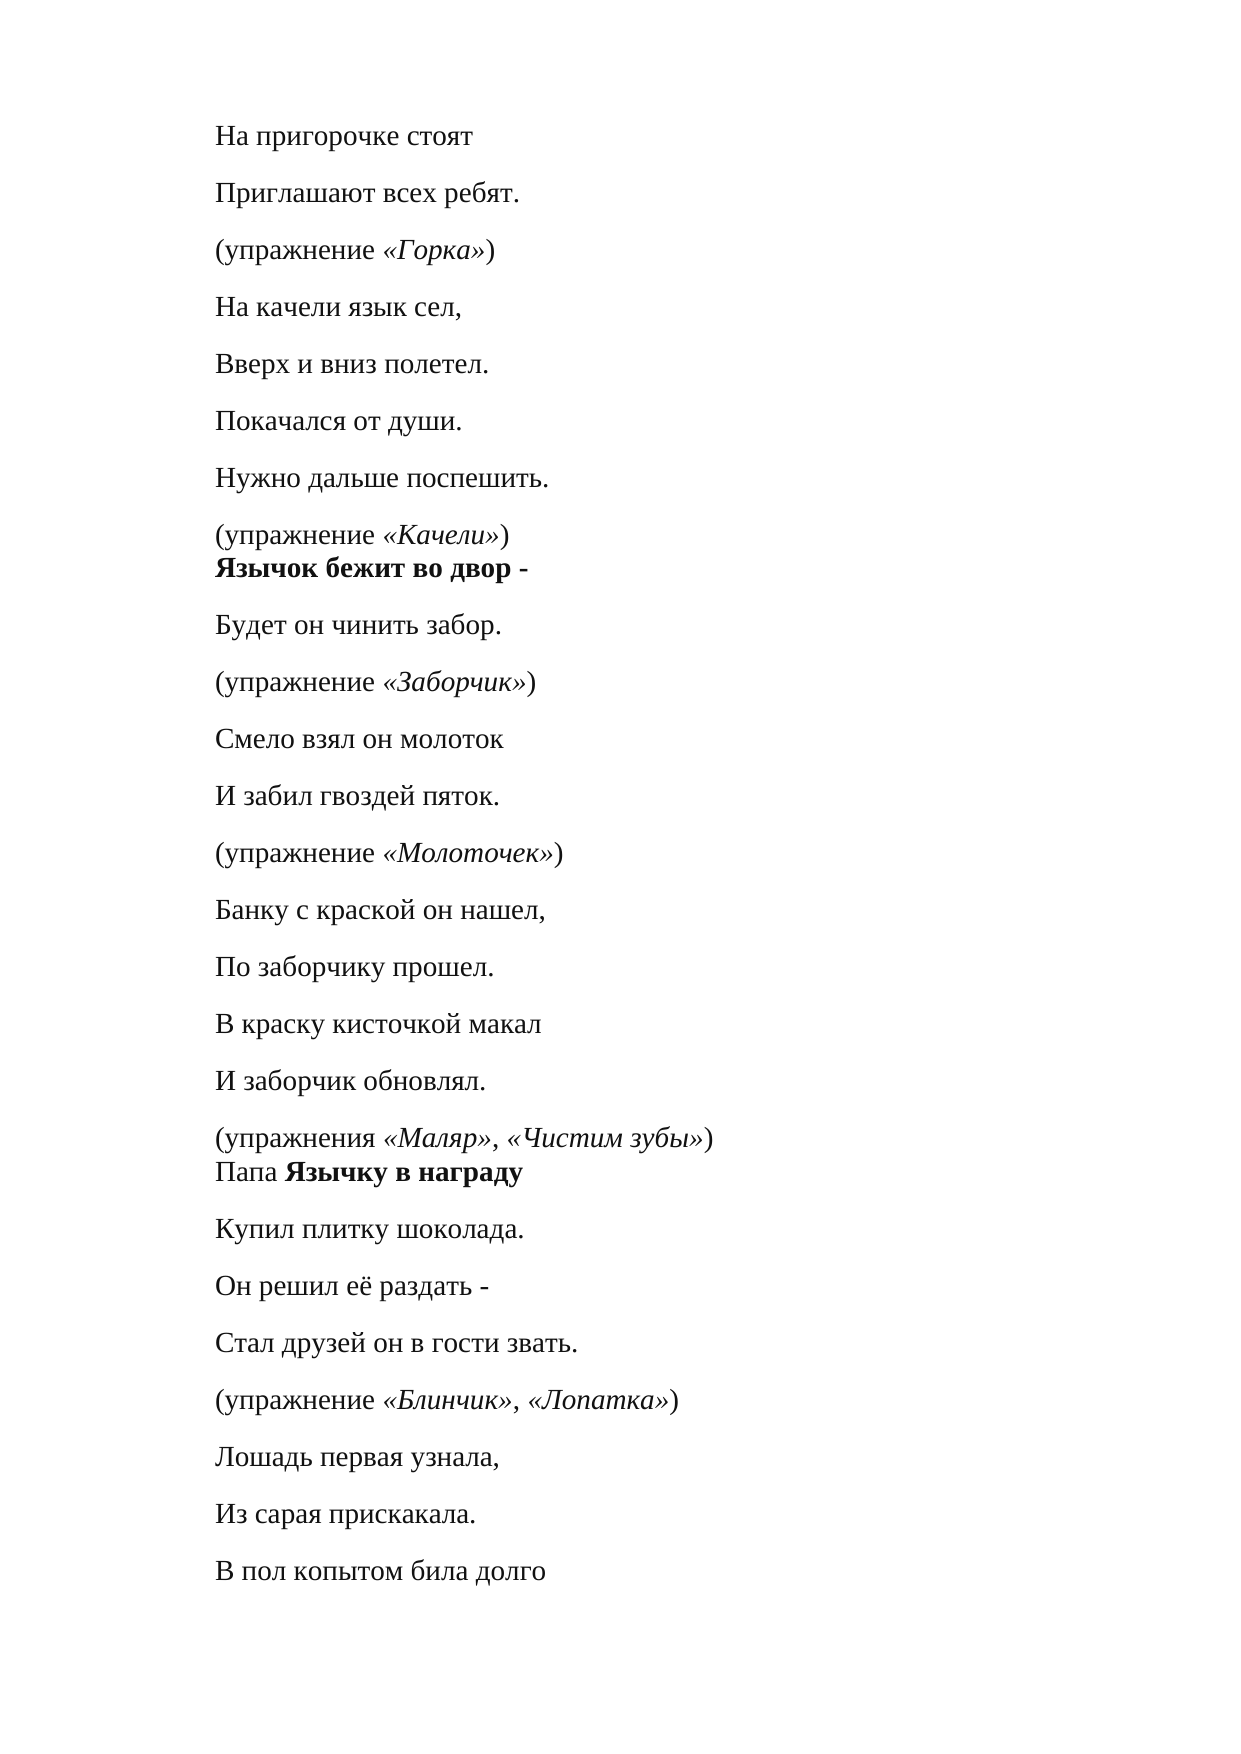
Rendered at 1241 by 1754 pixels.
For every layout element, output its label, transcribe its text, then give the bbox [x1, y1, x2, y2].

text На качели язык сел, [177, 289, 1152, 323]
text (упражнение «Горка») [177, 232, 1152, 266]
text (упражнение «Молоточек») [177, 835, 1152, 869]
text Стал друзей он в гости звать. [177, 1325, 1152, 1358]
text По заборчику прошел. [177, 949, 1152, 983]
text Язычок бежит во двор - [177, 551, 1152, 584]
text (упражнение «Заборчик») [177, 664, 1152, 698]
text Приглашают всех ребят. [177, 175, 1152, 209]
text Папа Язычку в награду [177, 1154, 1152, 1187]
text И забил гвоздей пяток. [177, 778, 1152, 812]
text Из сарая прискакала. [177, 1496, 1152, 1529]
text На пригорочке стоят [177, 118, 1152, 152]
text Банку с краской он нашел, [177, 892, 1152, 926]
text Покачался от души. [177, 403, 1152, 437]
text В краску кисточкой макал [177, 1006, 1152, 1040]
text (упражнение «Блинчик», «Лопатка») [177, 1382, 1152, 1415]
text Смело взял он молоток [177, 721, 1152, 755]
text Лошадь первая узнала, [177, 1439, 1152, 1472]
text Он решил её раздать - [177, 1268, 1152, 1301]
text Будет он чинить забор. [177, 607, 1152, 641]
text Нужно дальше поспешить. [177, 460, 1152, 493]
text (упражнения «Маляр», «Чистим зубы») [177, 1120, 1152, 1154]
text Купил плитку шоколада. [177, 1211, 1152, 1244]
text Вверх и вниз полетел. [177, 346, 1152, 379]
text В пол копытом била долго [177, 1553, 1152, 1586]
text И заборчик обновлял. [177, 1063, 1152, 1097]
text (упражнение «Качели») [177, 517, 1152, 551]
